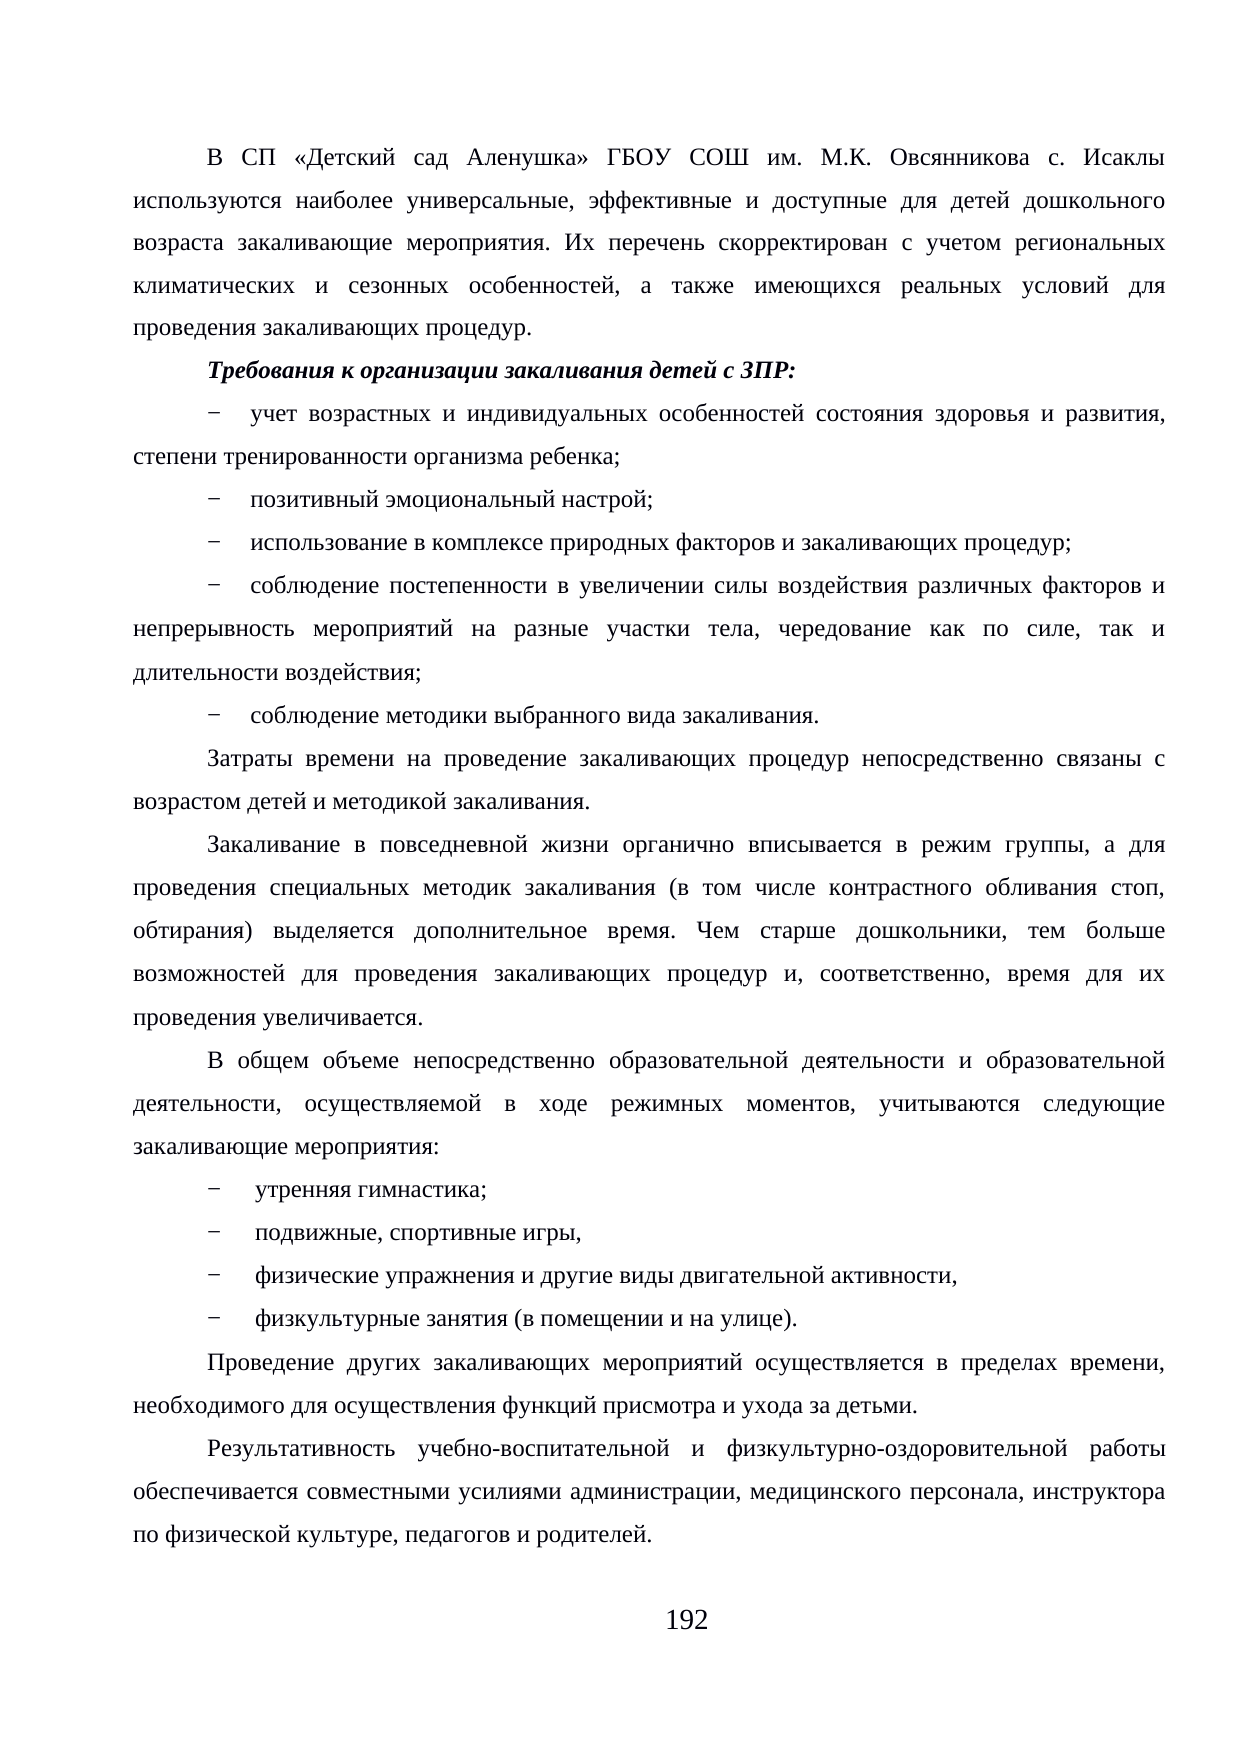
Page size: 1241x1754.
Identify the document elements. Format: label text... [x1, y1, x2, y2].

list физические упражнения и другие виды двигательной активности, [133, 1260, 1166, 1289]
list учет возрастных и индивидуальных особенностей состояния здоровья и развития, степени тренированности организма ребенка; [133, 398, 1166, 470]
list использование в комплексе природных факторов и закаливающих процедур; [133, 527, 1166, 556]
list СП «Детский сад Аленушка» ГБОУ СОШ им. М.К. Овсянникова с. Исаклы используются наиболее универсальные, эффективные и доступные для детей дошкольного возраста закаливающие мероприятия. Их перечень скорректирован с учетом региональных климатических и сезонных особенностей, а также имеющихся реальных условий для проведения закаливающих процедур. [133, 142, 1166, 341]
list утренняя гимнастика; [133, 1174, 1166, 1203]
list соблюдение методики выбранного вида закаливания. [133, 700, 1166, 728]
text Закаливание в повседневной жизни органично вписывается в режим группы, а для проведения специальных методик закаливания (в том числе контрастного обливания стоп, обтирания) выделяется дополнительное время. Чем старше дошкольники, тем больше возможностей для проведения закаливающих процедур и, соответственно, время для их проведения увеличивается. [133, 829, 1166, 1030]
text Требования к организации закаливания детей с ЗПР: [133, 355, 1166, 383]
text В общем объеме непосредственно образовательной деятельности и образовательной деятельности, осуществляемой в ходе режимных моментов, учитываются следующие закаливающие мероприятия: [133, 1045, 1166, 1160]
list позитивный эмоциональный настрой; [133, 484, 1166, 513]
text Затраты времени на проведение закаливающих процедур непосредственно связаны с возрастом детей и методикой закаливания. [133, 743, 1166, 815]
text Результативность учебно-воспитательной и физкультурно-оздоровительной работы обеспечивается совместными усилиями администрации, медицинского персонала, инструктора по физической культуре, педагогов и родителей. [133, 1433, 1166, 1548]
text Проведение других закаливающих мероприятий осуществляется в пределах времени, необходимого для осуществления функций присмотра и ухода за детьми. [133, 1347, 1166, 1418]
list соблюдение постепенности в увеличении силы воздействия различных факторов и непрерывность мероприятий на разные участки тела, чередование как по силе, так и длительности воздействия; [133, 570, 1166, 685]
list подвижные, спортивные игры, [133, 1217, 1166, 1246]
list физкультурные занятия (в помещении и на улице). [133, 1303, 1166, 1332]
